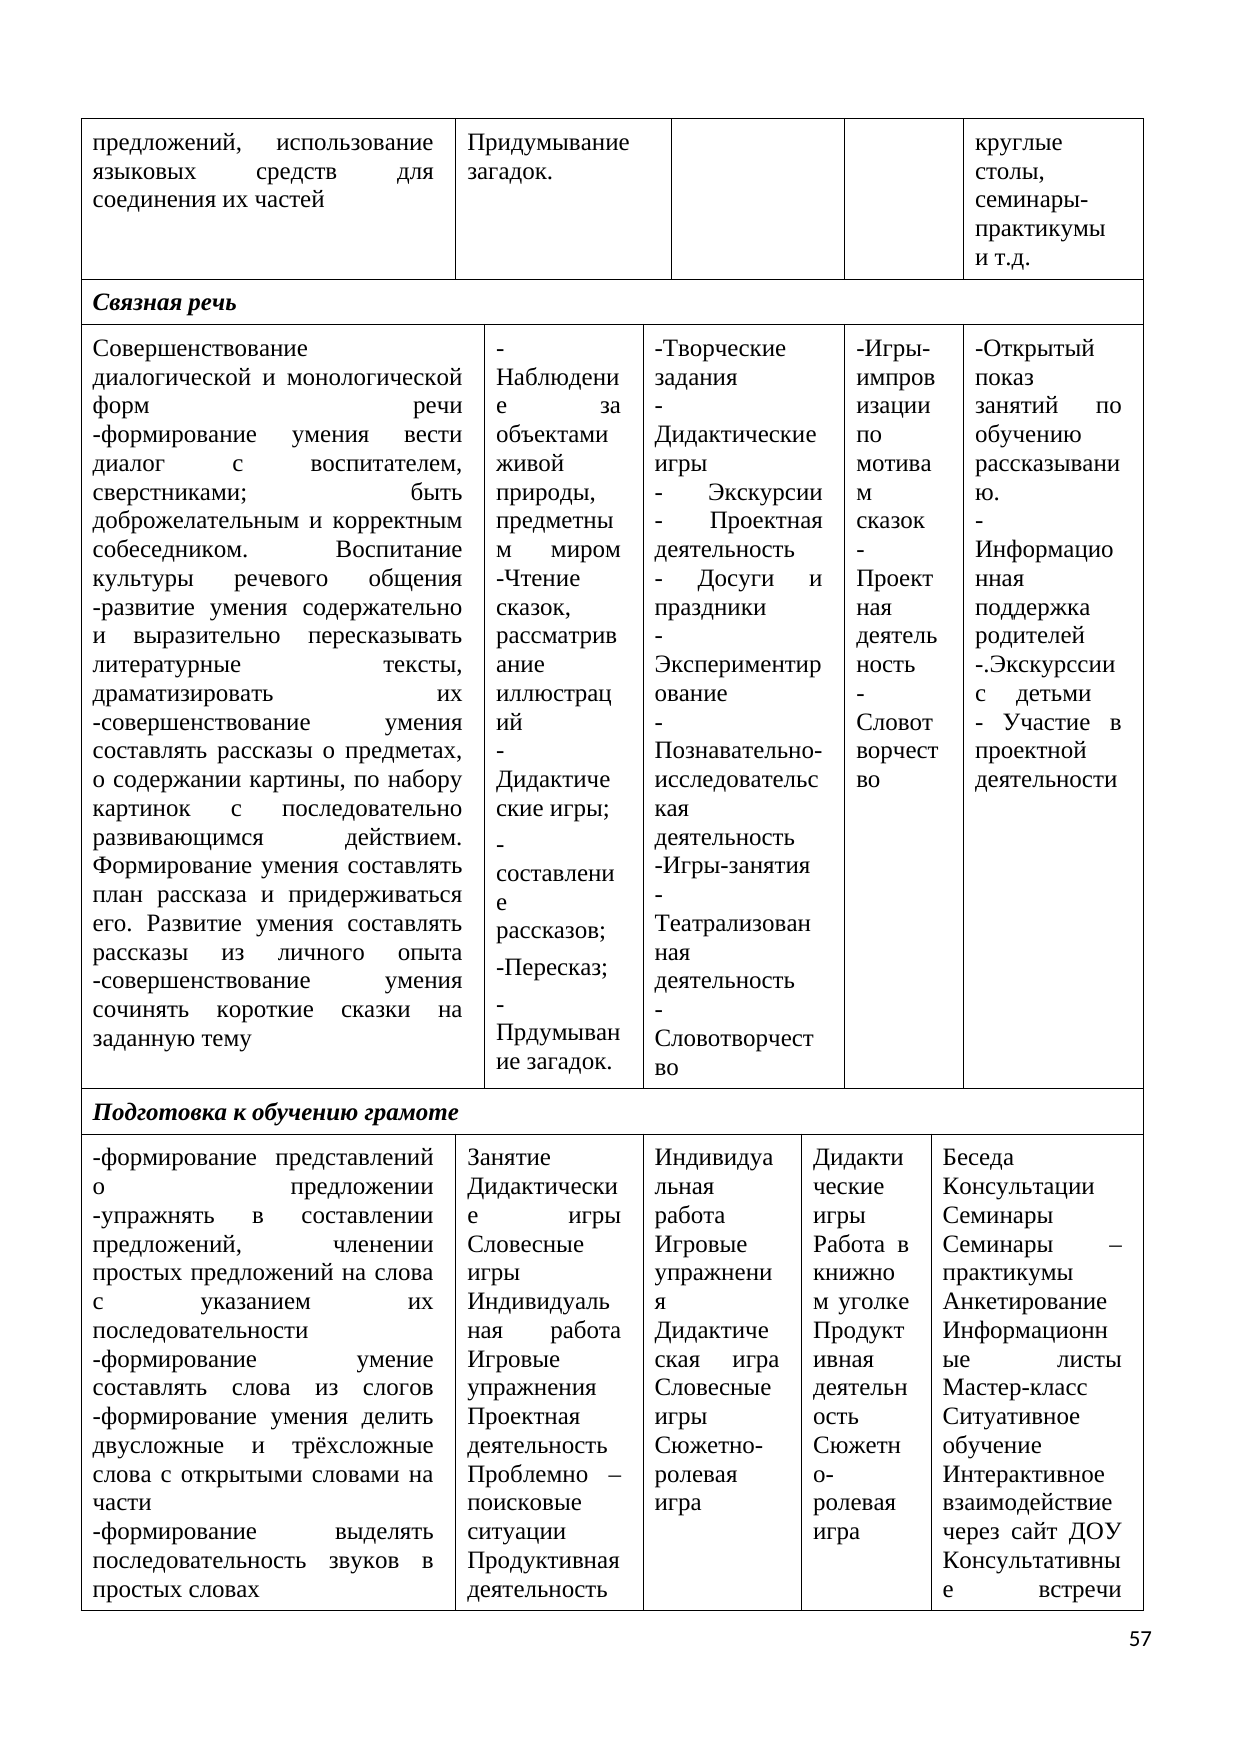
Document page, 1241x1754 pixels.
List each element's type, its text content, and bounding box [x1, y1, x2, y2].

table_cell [845, 119, 963, 278]
table_cell Связная речь [82, 280, 1143, 324]
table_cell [932, 1135, 1143, 1610]
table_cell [644, 1135, 801, 1610]
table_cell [456, 1135, 643, 1610]
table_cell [672, 119, 844, 278]
table_cell -Творческие задания -Дидактические игры - Экскурсии - Проектная деятельность - Досуги и праздники - Экспериментирование -Познавательно-исследовательская деятельность -Игры-занятия -Театрализованная деятельность -Словотворчество [644, 325, 844, 1088]
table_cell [964, 119, 1143, 278]
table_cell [82, 1135, 455, 1610]
table_cell Подготовка к обучению грамоте [82, 1089, 1143, 1133]
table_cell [802, 1135, 931, 1610]
table_cell - Наблюдение за объектами живой природы, предметным миром -Чтение сказок, рассматривание иллюстраций - Дидактические игры; - составление рассказов; -Пересказ; - Прдумывание загадок. [485, 325, 643, 1088]
table_cell -Открытый показ занятий по обучению рассказыванию. - Информационная поддержка родителей -.Экскурссии с детьми - Участие в проектной деятельности [964, 325, 1143, 1088]
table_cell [82, 119, 455, 278]
table_cell -Игры-импровизации по мотивам сказок - Проектная деятельность -Словотворчество [845, 325, 963, 1088]
table_cell Совершенствование диалогической и монологической форм речи -формирование умения вести диалог с воспитателем, сверстниками; быть доброжелательным и корректным собеседником. Воспитание культуры речевого общения -развитие умения содержательно и выразительно пересказывать литературные тексты, драматизировать их -совершенствование умения составлять рассказы о предметах, о содержании картины, по набору картинок с последовательно развивающимся действием. Формирование умения составлять план рассказа и придерживаться его. Развитие умения составлять рассказы из личного опыта -совершенствование умения сочинять короткие сказки на заданную тему [82, 325, 484, 1088]
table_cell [456, 119, 671, 278]
